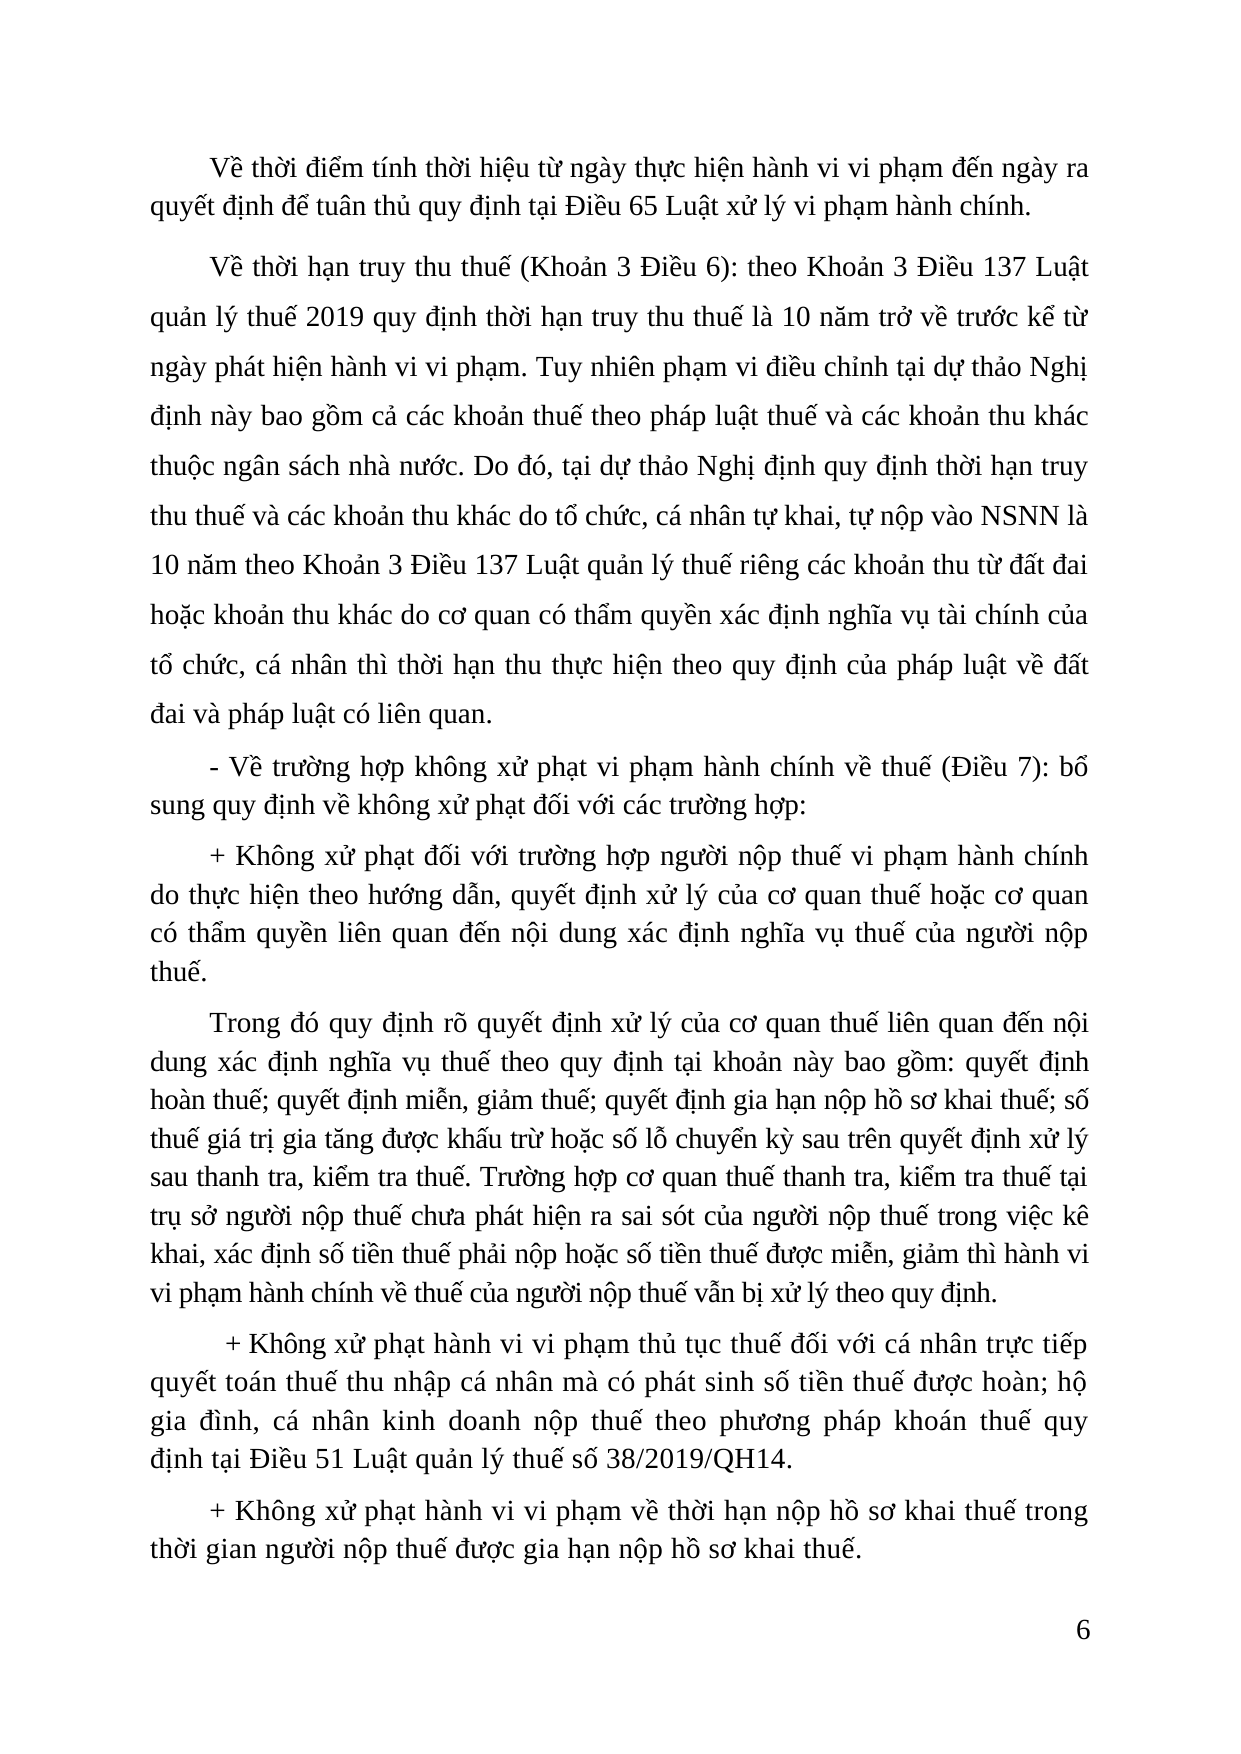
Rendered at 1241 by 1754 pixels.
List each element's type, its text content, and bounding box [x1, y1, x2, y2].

text Về thời điểm tính thời hiệu từ ngày thực hiện hành vi vi phạm đến ngày ra quyết định để tuân thủ quy định tại Điều 65 Luật xử lý vi phạm hành chính. [150, 150, 1090, 222]
text - Về trường hợp không xử phạt vi phạm hành chính về thuế (Điều 7): bổ sung quy định về không xử phạt đối với các trường hợp: [150, 749, 1090, 821]
text Trong đó quy định rõ quyết định xử lý của cơ quan thuế liên quan đến nội dung xác định nghĩa vụ thuế theo quy định tại khoản này bao gồm: quyết định hoàn thuế; quyết định miễn, giảm thuế; quyết định gia hạn nộp hồ sơ khai thuế; số thuế giá trị gia tăng được khấu trừ hoặc số lỗ chuyển kỳ sau trên quyết định xử lý sau thanh tra, kiểm tra thuế. Trường hợp cơ quan thuế thanh tra, kiểm tra thuế tại trụ sở người nộp thuế chưa phát hiện ra sai sót của người nộp thuế trong việc kê khai, xác định số tiền thuế phải nộp hoặc số tiền thuế được miễn, giảm thì hành vi vi phạm hành chính về thuế của người nộp thuế vẫn bị xử lý theo quy định. [150, 1005, 1090, 1308]
text Về thời hạn truy thu thuế (Khoản 3 Điều 6): theo Khoản 3 Điều 137 Luật quản lý thuế 2019 quy định thời hạn truy thu thuế là 10 năm trở về trước kể từ ngày phát hiện hành vi vi phạm. Tuy nhiên phạm vi điều chỉnh tại dự thảo Nghị định này bao gồm cả các khoản thuế theo pháp luật thuế và các khoản thu khác thuộc ngân sách nhà nước. Do đó, tại dự thảo Nghị định quy định thời hạn truy thu thuế và các khoản thu khác do tổ chức, cá nhân tự khai, tự nộp vào NSNN là 10 năm theo Khoản 3 Điều 137 Luật quản lý thuế riêng các khoản thu từ đất đai hoặc khoản thu khác do cơ quan có thẩm quyền xác định nghĩa vụ tài chính của tổ chức, cá nhân thì thời hạn thu thực hiện theo quy định của pháp luật về đất đai và pháp luật có liên quan. [150, 239, 1090, 730]
text + Không xử phạt đối với trường hợp người nộp thuế vi phạm hành chính do thực hiện theo hướng dẫn, quyết định xử lý của cơ quan thuế hoặc cơ quan có thẩm quyền liên quan đến nội dung xác định nghĩa vụ thuế của người nộp thuế. [150, 838, 1090, 988]
text + Không xử phạt hành vi vi phạm thủ tục thuế đối với cá nhân trực tiếp quyết toán thuế thu nhập cá nhân mà có phát sinh số tiền thuế được hoàn; hộ gia đình, cá nhân kinh doanh nộp thuế theo phương pháp khoán thuế quy định tại Điều 51 Luật quản lý thuế số 38/2019/QH14. [150, 1326, 1090, 1475]
text + Không xử phạt hành vi vi phạm về thời hạn nộp hồ sơ khai thuế trong thời gian người nộp thuế được gia hạn nộp hồ sơ khai thuế. [150, 1493, 1090, 1565]
